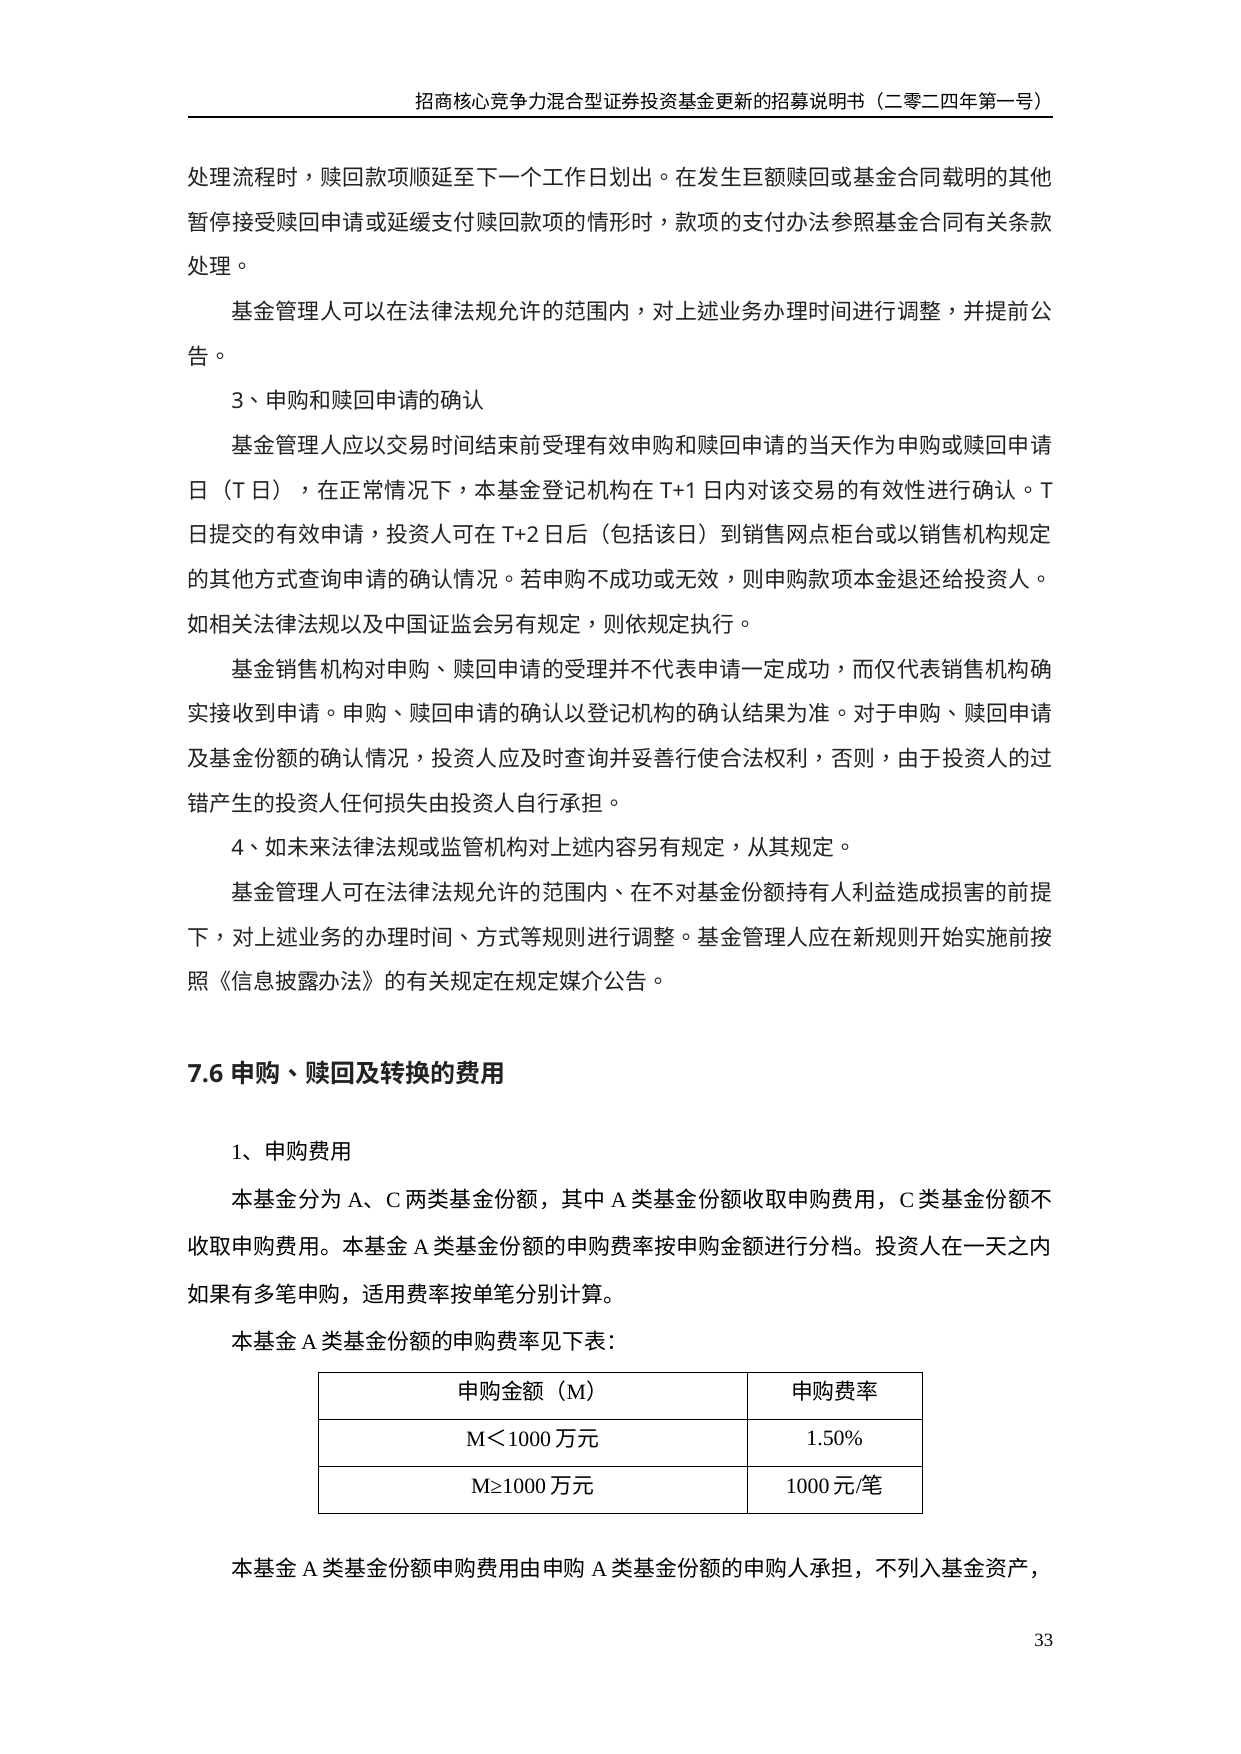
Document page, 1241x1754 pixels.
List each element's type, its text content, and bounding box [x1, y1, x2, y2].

table_header 申购费率 [748, 1373, 922, 1419]
table_cell 1000元/笔 [748, 1467, 922, 1513]
text 本基金A类基金份额的申购费率见下表： [187, 1324, 1053, 1356]
text 7.6 申购、赎回及转换的费用 [187, 1040, 1053, 1105]
text 1、申购费用 [187, 1134, 1053, 1166]
text 3、申购和赎回申请的确认 [187, 385, 1053, 415]
text 本基金分为A、C两类基金份额，其中A类基金份额收取申购费用，C类基金份额不收取申购费用。本基金A类基金份额的申购费率按申购金额进行分档。投资人在一天之内如果有多笔申购，适用费率按单笔分别计算。 [187, 1182, 1053, 1308]
table_cell M≥1000万元 [319, 1467, 747, 1513]
text 基金销售机构对申购、赎回申请的受理并不代表申请一定成功，而仅代表销售机构确实接收到申请。申购、赎回申请的确认以登记机构的确认结果为准。对于申购、赎回申请及基金份额的确认情况，投资人应及时查询并妥善行使合法权利，否则，由于投资人的过错产生的投资人任何损失由投资人自行承担。 [187, 653, 1053, 817]
table_header 申购金额（M） [319, 1373, 747, 1419]
text 基金管理人可在法律法规允许的范围内、在不对基金份额持有人利益造成损害的前提下，对上述业务的办理时间、方式等规则进行调整。基金管理人应在新规则开始实施前按照《信息披露办法》的有关规定在规定媒介公告。 [187, 877, 1053, 996]
table_cell 1.50% [748, 1420, 922, 1466]
table_cell M＜1000万元 [319, 1420, 747, 1466]
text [187, 1551, 1053, 1583]
text 基金管理人应以交易时间结束前受理有效申购和赎回申请的当天作为申购或赎回申请日（T日），在正常情况下，本基金登记机构在T+1日内对该交易的有效性进行确认。T日提交的有效申请，投资人可在T+2日后（包括该日）到销售网点柜台或以销售机构规定的其他方式查询申请的确认情况。若申购不成功或无效，则申购款项本金退还给投资人。如相关法律法规以及中国证监会另有规定，则依规定执行。 [187, 430, 1053, 639]
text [187, 162, 1053, 281]
text 基金管理人可以在法律法规允许的范围内，对上述业务办理时间进行调整，并提前公告。 [187, 296, 1053, 371]
text 4、如未来法律法规或监管机构对上述内容另有规定，从其规定。 [187, 832, 1053, 862]
